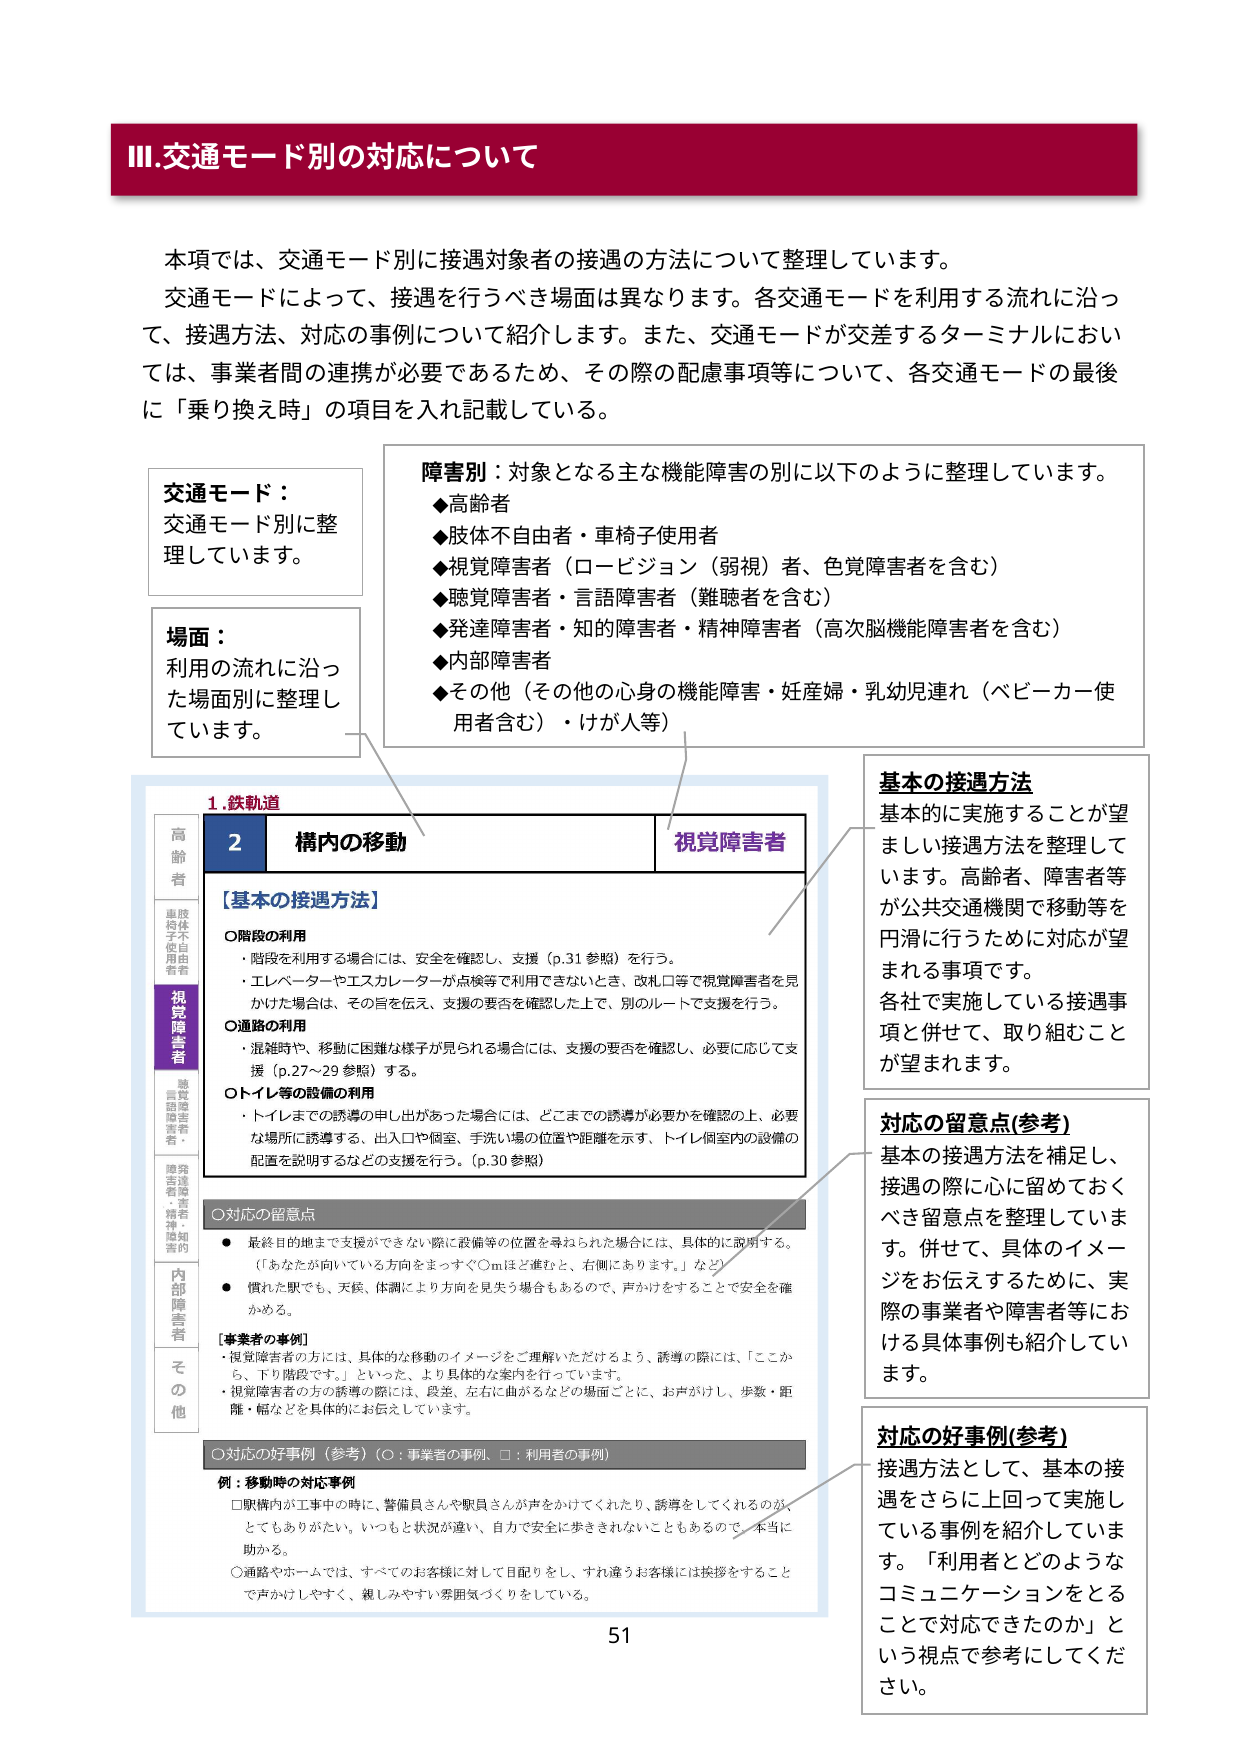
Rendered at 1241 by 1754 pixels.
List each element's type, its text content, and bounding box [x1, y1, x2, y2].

text 交通モードによって、接遇を行うべき場面は異なります。各交通モードを利用する流れに沿って、接遇方法、対応の事例について紹介します。また、交通モードが交差するターミナルにおいては、事業者間の連携が必要であるため、その際の配慮事項等について、各交通モードの最後に「乗り換え時」の項目を入れ記載している。 [118, 276, 1122, 426]
text 本項では、交通モード別に接遇対象者の接遇の方法について整理しています。 [118, 239, 1122, 276]
picture [145, 786, 818, 1612]
